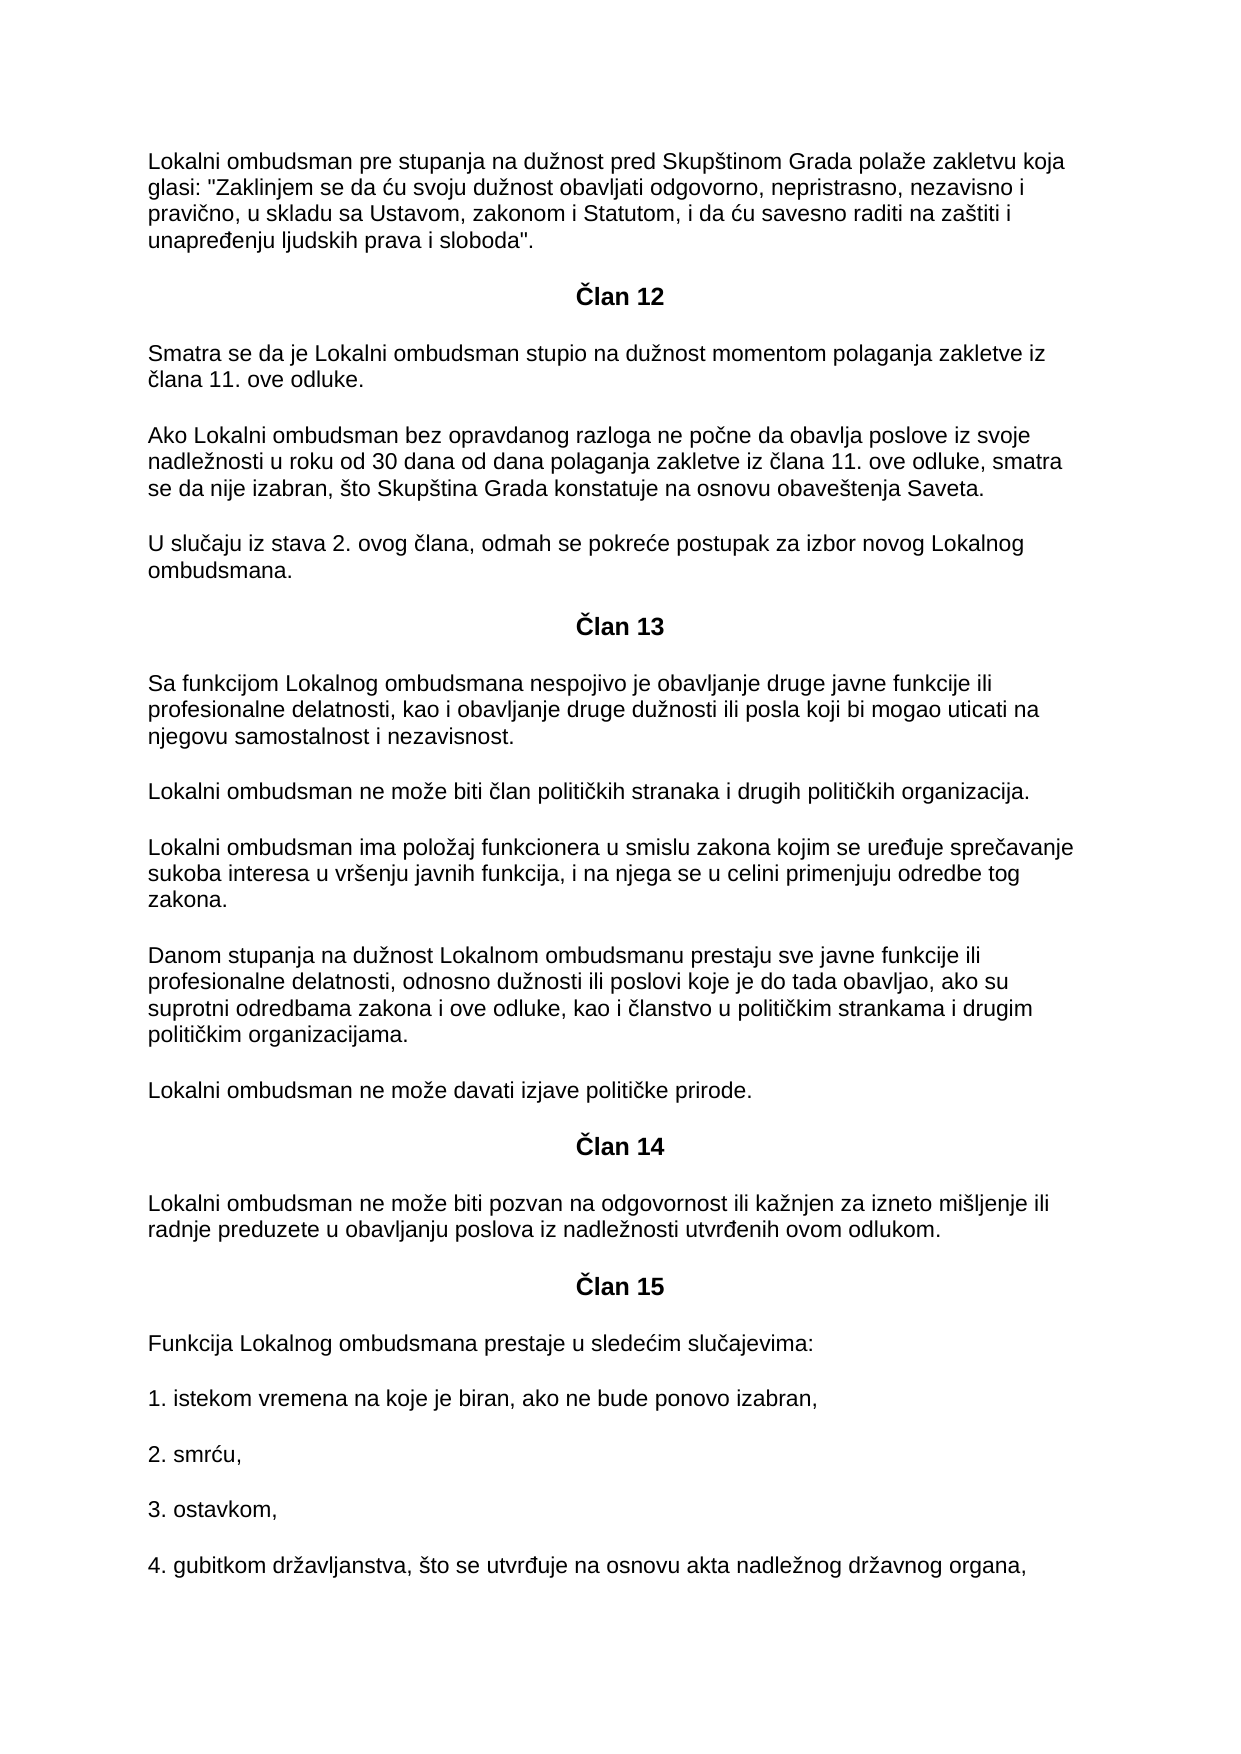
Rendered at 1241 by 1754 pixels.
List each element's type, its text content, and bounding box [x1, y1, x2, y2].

text Lokalni ombudsman pre stupanja na dužnost pred Skupštinom Grada polaže zakletvu koja glasi: "Zaklinjem se da ću svoju dužnost obavljati odgovorno, nepristrasno, nezavisno i pravično, u skladu sa Ustavom, zakonom i Statutom, i da ću savesno raditi na zaštiti i unapređenju ljudskih prava i sloboda". [148, 148, 1093, 253]
text Lokalni ombudsman ne može davati izjave političke prirode. [148, 1077, 1093, 1103]
text Danom stupanja na dužnost Lokalnom ombudsmanu prestaju sve javne funkcije ili profesionalne delatnosti, odnosno dužnosti ili poslovi koje je do tada obavljao, ako su suprotni odredbama zakona i ove odluke, kao i članstvo u političkim strankama i drugim političkim organizacijama. [148, 942, 1093, 1047]
text Član 13 [148, 612, 1093, 641]
text Ako Lokalni ombudsman bez opravdanog razloga ne počne da obavlja poslove iz svoje nadležnosti u roku od 30 dana od dana polaganja zakletve iz člana 11. ove odluke, smatra se da nije izabran, što Skupština Grada konstatuje na osnovu obaveštenja Saveta. [148, 422, 1093, 501]
text Lokalni ombudsman ima položaj funkcionera u smislu zakona kojim se uređuje sprečavanje sukoba interesa u vršenju javnih funkcija, i na njega se u celini primenjuju odredbe tog zakona. [148, 834, 1093, 913]
text 3. ostavkom, [148, 1496, 1093, 1523]
text Član 15 [148, 1272, 1093, 1301]
text Lokalni ombudsman ne može biti član političkih stranaka i drugih političkih organizacija. [148, 778, 1093, 804]
text Lokalni ombudsman ne može biti pozvan na odgovornost ili kažnjen za izneto mišljenje ili radnje preduzete u obavljanju poslova iz nadležnosti utvrđenih ovom odlukom. [148, 1190, 1093, 1243]
text U slučaju iz stava 2. ovog člana, odmah se pokreće postupak za izbor novog Lokalnog ombudsmana. [148, 530, 1093, 583]
text Sa funkcijom Lokalnog ombudsmana nespojivo je obavljanje druge javne funkcije ili profesionalne delatnosti, kao i obavljanje druge dužnosti ili posla koji bi mogao uticati na njegovu samostalnost i nezavisnost. [148, 670, 1093, 749]
text Član 14 [148, 1132, 1093, 1161]
text 2. smrću, [148, 1441, 1093, 1467]
text Smatra se da je Lokalni ombudsman stupio na dužnost momentom polaganja zakletve iz člana 11. ove odluke. [148, 340, 1093, 393]
text 4. gubitkom državljanstva, što se utvrđuje na osnovu akta nadležnog državnog organa, [148, 1552, 1093, 1578]
text 1. istekom vremena na koje je biran, ako ne bude ponovo izabran, [148, 1385, 1093, 1412]
text Funkcija Lokalnog ombudsmana prestaje u sledećim slučajevima: [148, 1330, 1093, 1356]
text Član 12 [148, 282, 1093, 311]
